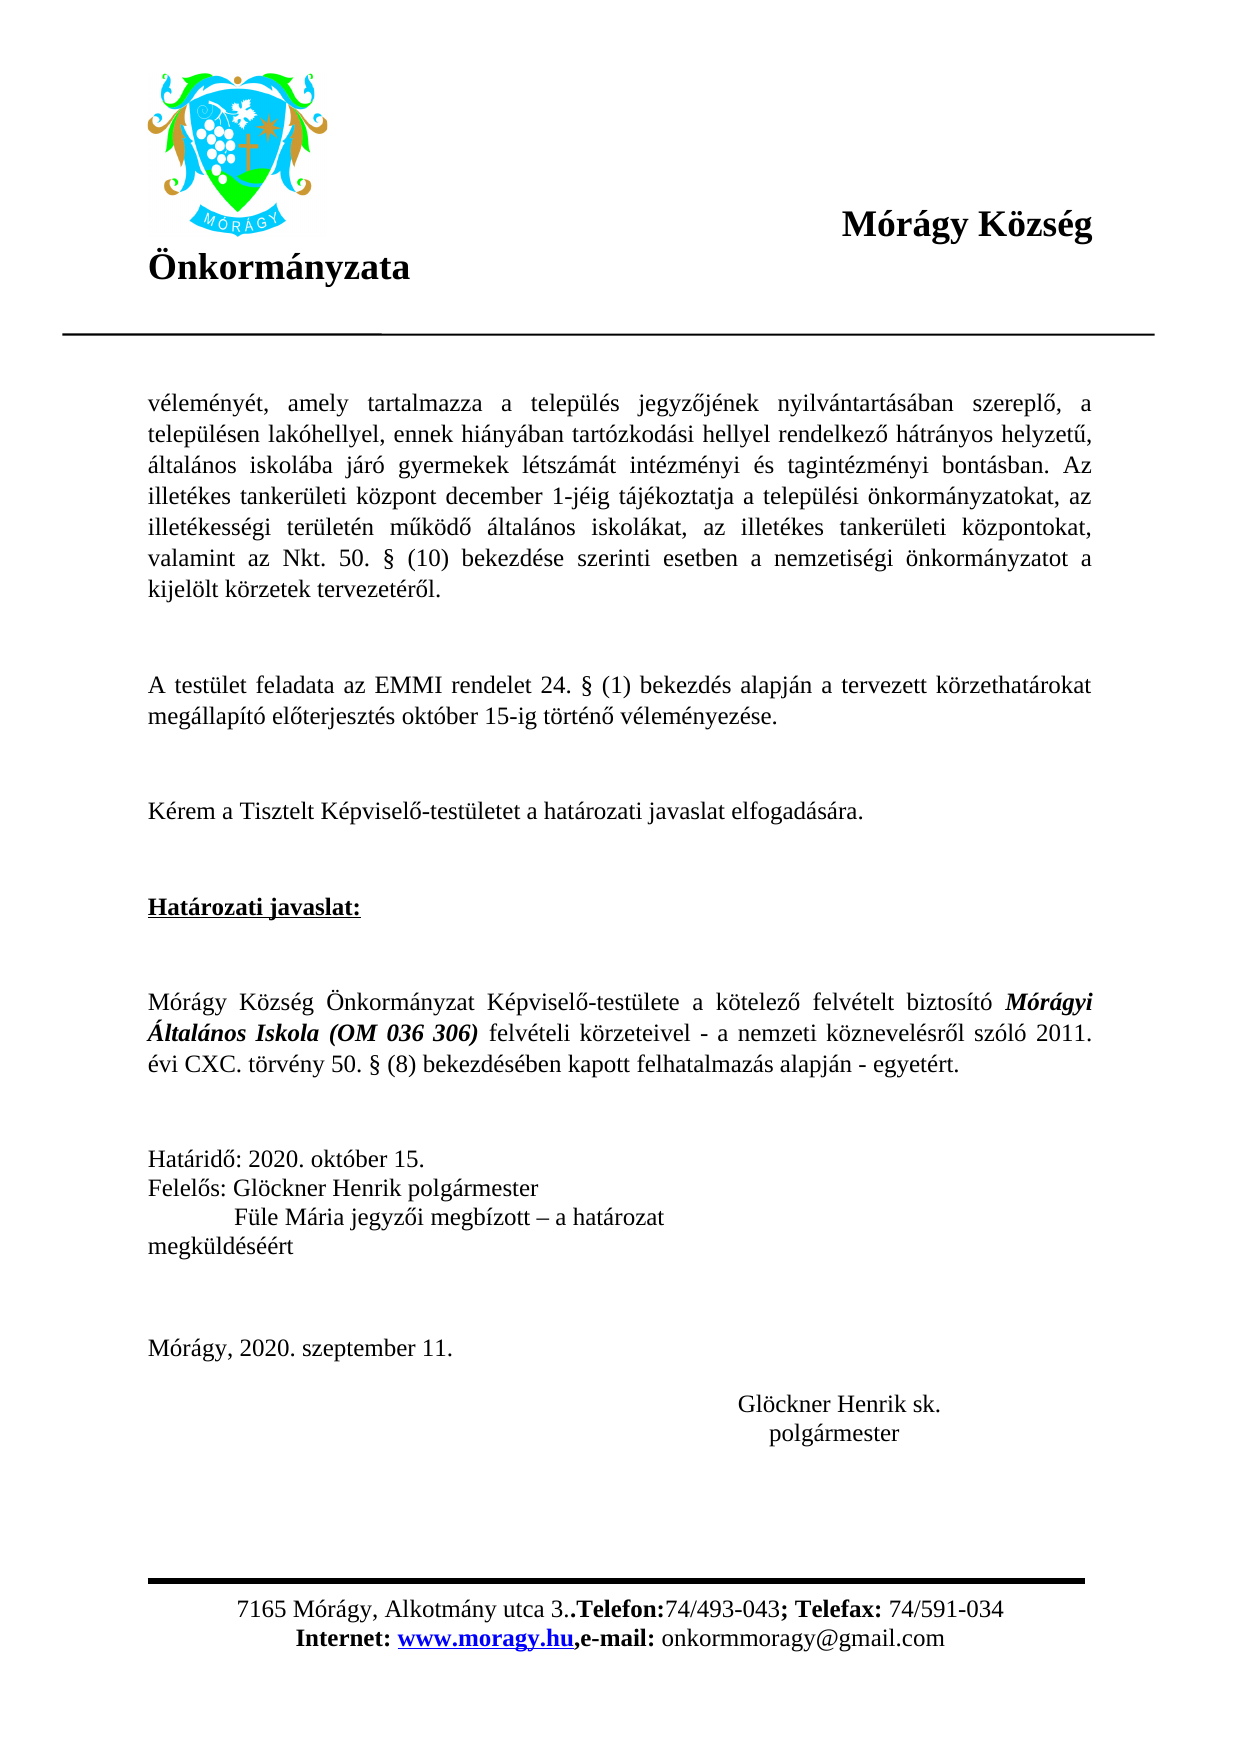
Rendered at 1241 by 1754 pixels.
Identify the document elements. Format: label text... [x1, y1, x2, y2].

text Füle Mária jegyzői megbízott – a határozat [148, 1202, 1093, 1231]
text polgármester [148, 1418, 1093, 1447]
text Mórágy, 2020. szeptember 11. [148, 1333, 1093, 1362]
text Határidő: 2020. október 15. [148, 1144, 1093, 1173]
text Mórágy Község Önkormányzat Képviselő-testülete a kötelező felvételt biztosító Mórágyi Általános Iskola (OM 036 306) felvételi körzeteivel - a nemzeti köznevelésről szóló 2011. évi CXC. törvény 50. § (8) bekezdésében kapott felhatalmazás alapján - egyetért. [148, 987, 1093, 1078]
text Glöckner Henrik sk. [664, 1389, 1093, 1418]
text megküldéséért [148, 1231, 1093, 1259]
text Kérem a Tisztelt Képviselő-testületet a határozati javaslat elfogadására. [148, 796, 1093, 825]
text Felelős: Glöckner Henrik polgármester [148, 1173, 1093, 1202]
text A testület feladata az EMMI rendelet 24. § (1) bekezdés alapján a tervezett körzethatárokat megállapító előterjesztés október 15-ig történő véleményezése. [148, 670, 1093, 729]
text Határozati javaslat: [148, 892, 1093, 920]
picture [147, 73, 328, 237]
